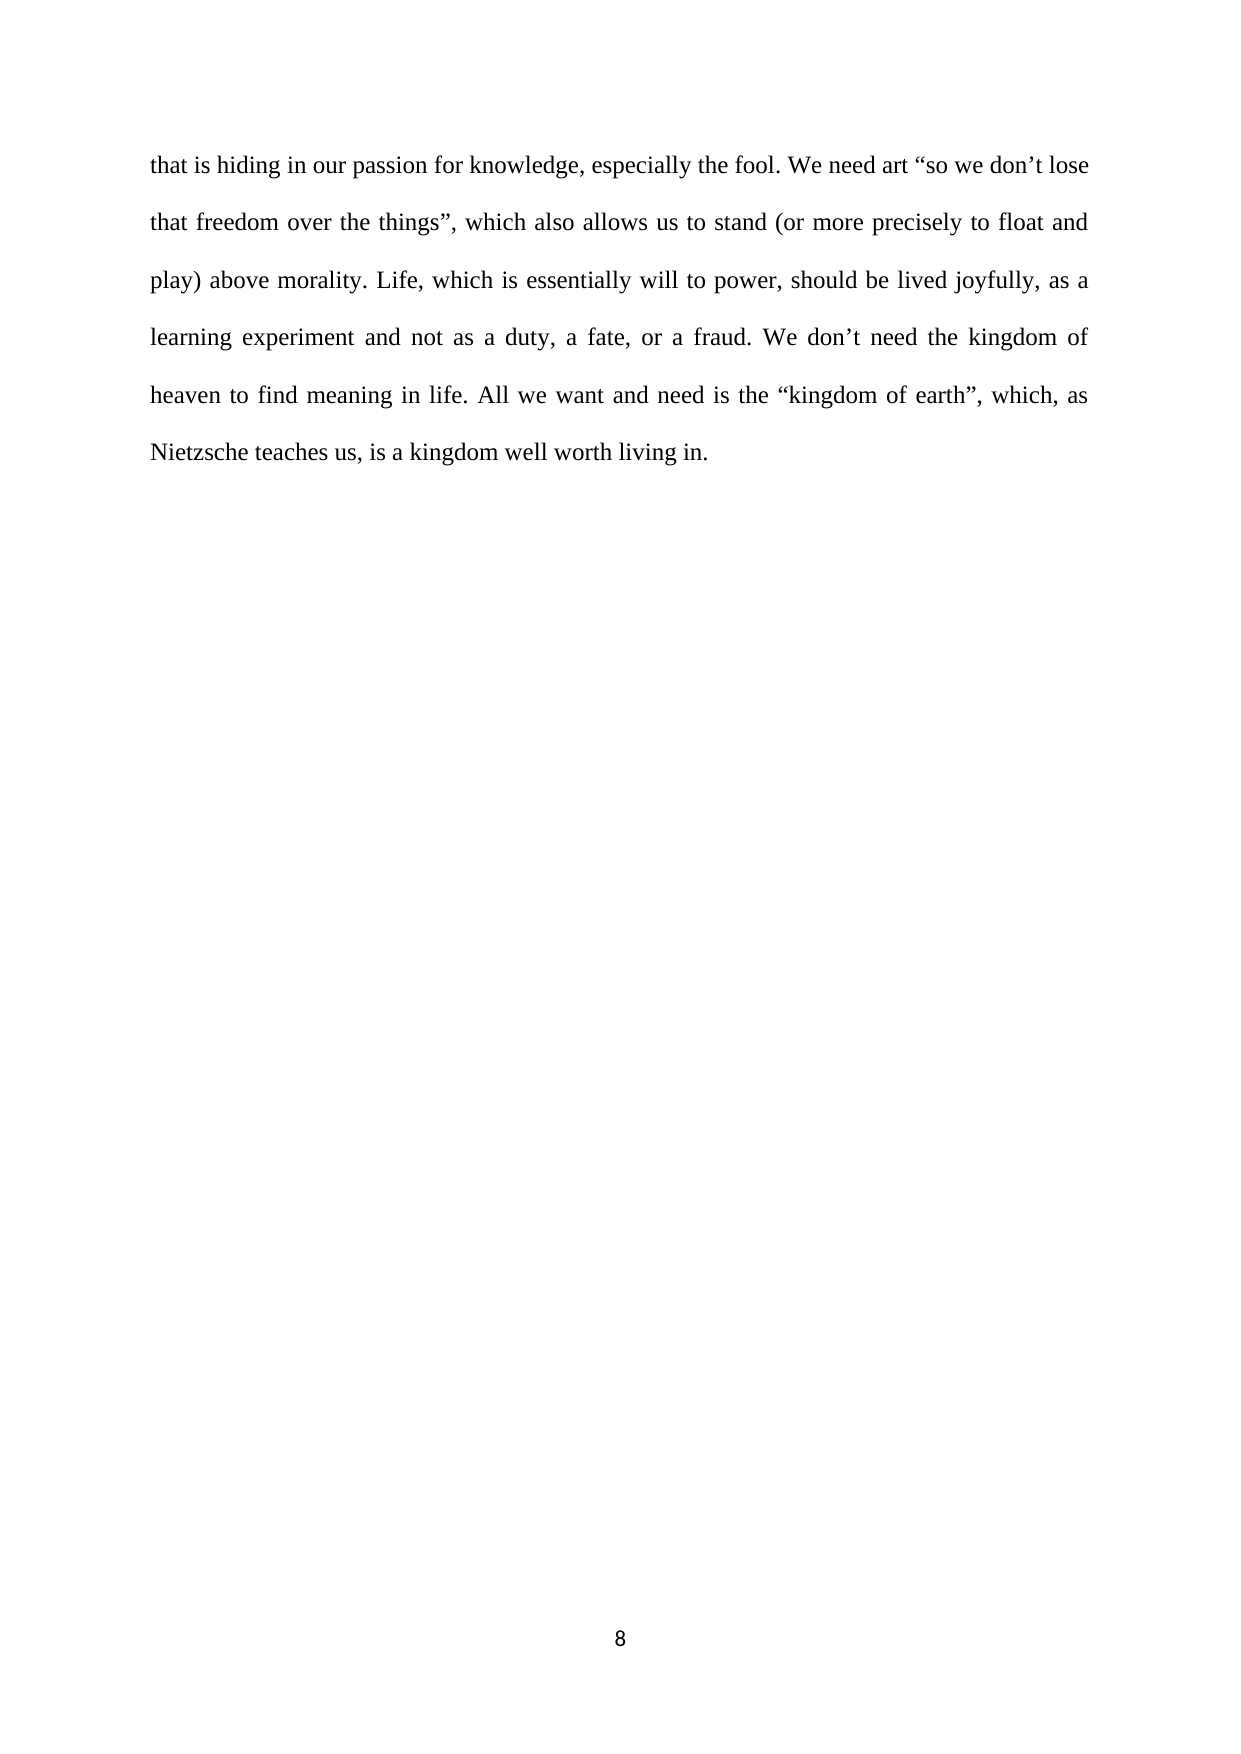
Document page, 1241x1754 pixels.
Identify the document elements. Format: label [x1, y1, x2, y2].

text [150, 150, 1090, 466]
